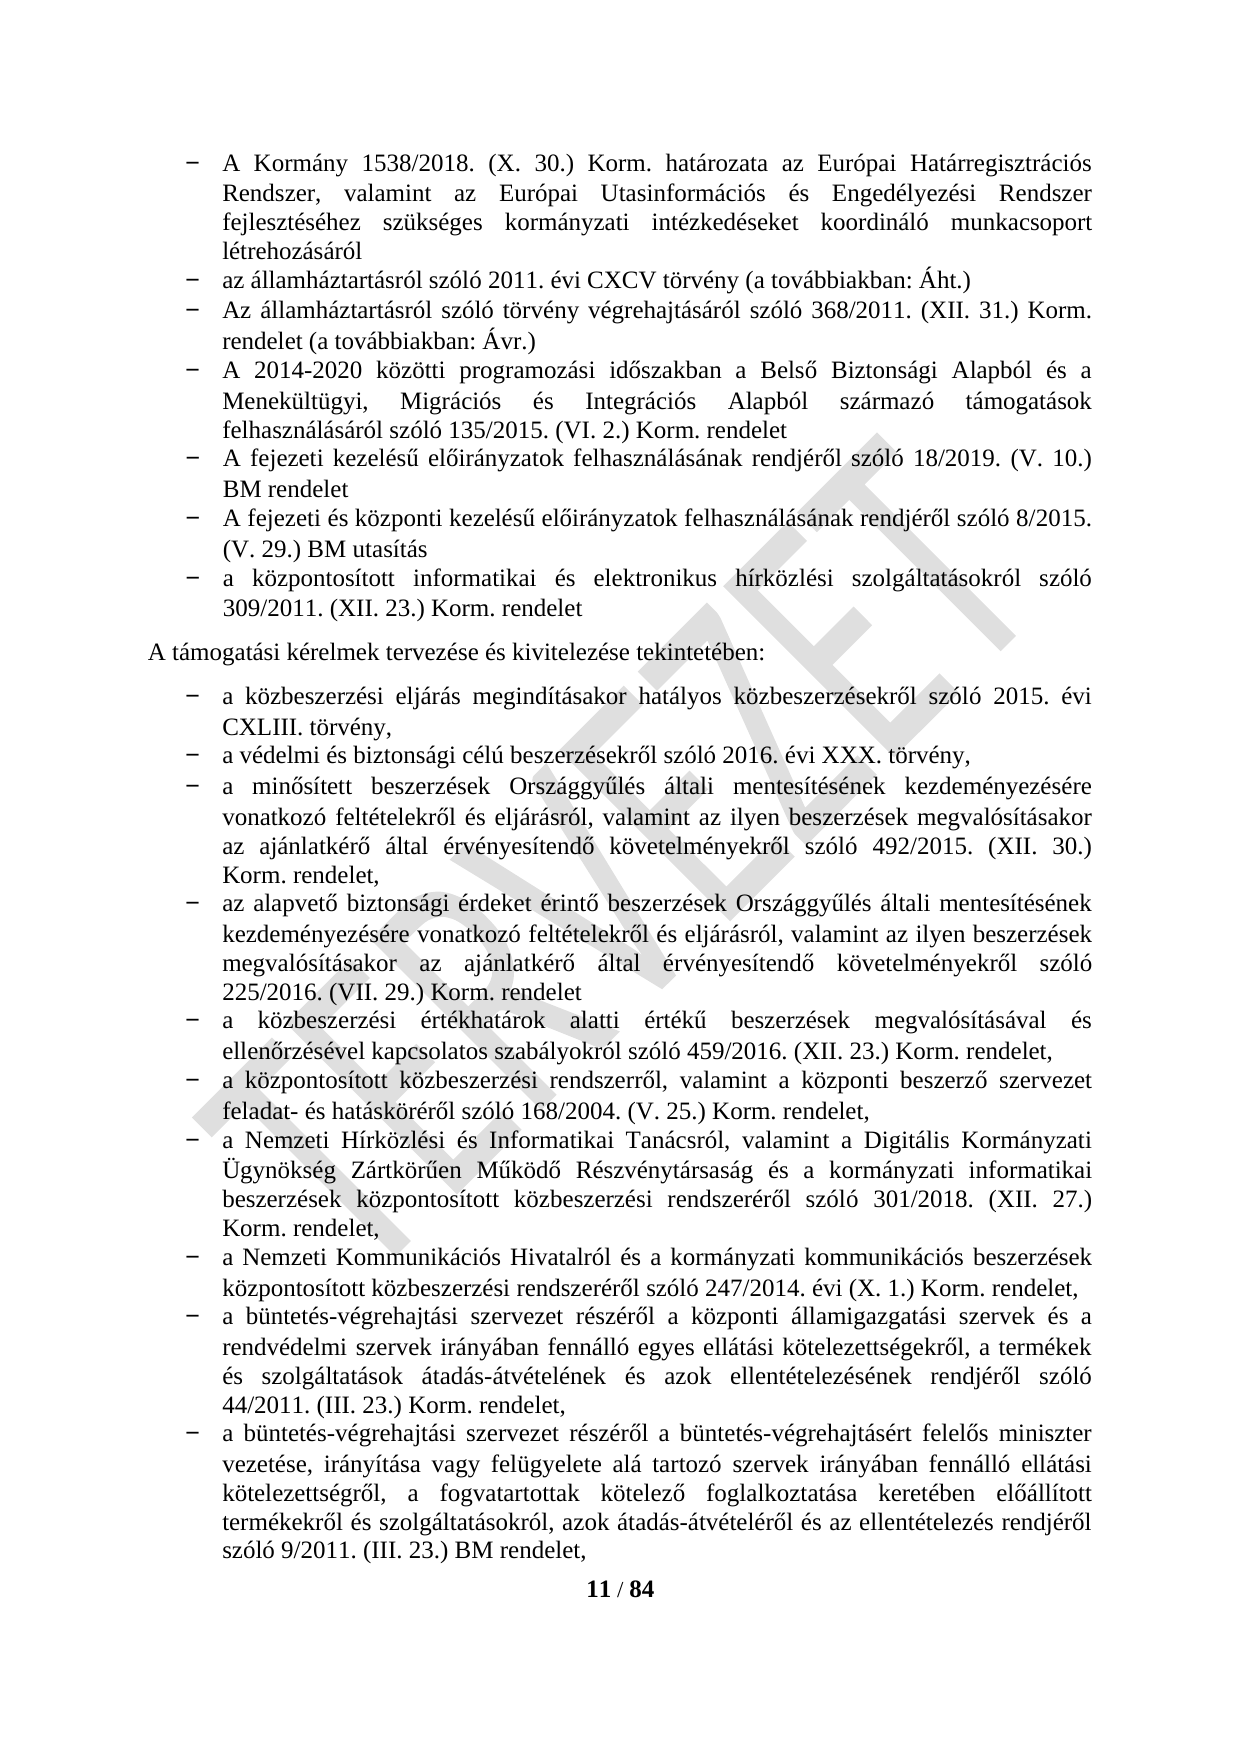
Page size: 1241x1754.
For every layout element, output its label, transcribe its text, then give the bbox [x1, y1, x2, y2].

list a minősített beszerzések Országgyűlés általi mentesítésének kezdeményezésére vonatkozó feltételekről és eljárásról, valamint az ilyen beszerzések megvalósításakor az ajánlatkérő által érvényesítendő követelményekről szóló 492/2015. (XII. 30.) Korm. rendelet, [185, 771, 1093, 888]
list a központosított közbeszerzési rendszerről, valamint a központi beszerző szervezet feladat- és hatásköréről szóló 168/2004. (V. 25.) Korm. rendelet, [185, 1065, 1093, 1125]
list a büntetés-végrehajtási szervezet részéről a büntetés-végrehajtásért felelős miniszter vezetése, irányítása vagy felügyelete alá tartozó szervek irányában fennálló ellátási kötelezettségről, a fogvatartottak kötelező foglalkoztatása keretében előállított termékekről és szolgáltatásokról, azok átadás-átvételéről és az ellentételezés rendjéről szóló 9/2011. (III. 23.) BM rendelet, [185, 1418, 1093, 1564]
list A fejezeti és központi kezelésű előirányzatok felhasználásának rendjéről szóló 8/2015. (V. 29.) BM utasítás [185, 503, 1093, 563]
list a közbeszerzési értékhatárok alatti értékű beszerzések megvalósításával és ellenőrzésével kapcsolatos szabályokról szóló 459/2016. (XII. 23.) Korm. rendelet, [185, 1006, 1093, 1065]
list a Nemzeti Kommunikációs Hivatalról és a kormányzati kommunikációs beszerzések központosított közbeszerzési rendszeréről szóló 247/2014. évi (X. 1.) Korm. rendelet, [185, 1242, 1093, 1301]
list a Nemzeti Hírközlési és Informatikai Tanácsról, valamint a Digitális Kormányzati Ügynökség Zártkörűen Működő Részvénytársaság és a kormányzati informatikai beszerzések központosított közbeszerzési rendszeréről szóló 301/2018. (XII. 27.) Korm. rendelet, [185, 1125, 1093, 1242]
list az alapvető biztonsági érdeket érintő beszerzések Országgyűlés általi mentesítésének kezdeményezésére vonatkozó feltételekről és eljárásról, valamint az ilyen beszerzések megvalósításakor az ajánlatkérő által érvényesítendő követelményekről szóló 225/2016. (VII. 29.) Korm. rendelet [185, 888, 1093, 1006]
list a büntetés-végrehajtási szervezet részéről a központi államigazgatási szervek és a rendvédelmi szervek irányában fennálló egyes ellátási kötelezettségekről, a termékek és szolgáltatások átadás-átvételének és azok ellentételezésének rendjéről szóló 44/2011. (III. 23.) Korm. rendelet, [185, 1301, 1093, 1418]
text A támogatási kérelmek tervezése és kivitelezése tekintetében: [148, 637, 1093, 666]
list a központosított informatikai és elektronikus hírközlési szolgáltatásokról szóló 309/2011. (XII. 23.) Korm. rendelet [185, 563, 1093, 622]
list A fejezeti kezelésű előirányzatok felhasználásának rendjéről szóló 18/2019. (V. 10.) BM rendelet [185, 443, 1093, 503]
list Az államháztartásról szóló törvény végrehajtásáról szóló 368/2011. (XII. 31.) Korm. rendelet (a továbbiakban: Ávr.) [185, 296, 1093, 355]
list a védelmi és biztonsági célú beszerzésekről szóló 2016. évi XXX. törvény, [185, 741, 1093, 771]
list A 2014-2020 közötti programozási időszakban a Belső Biztonsági Alapból és a Menekültügyi, Migrációs és Integrációs Alapból származó támogatások felhasználásáról szóló 135/2015. (VI. 2.) Korm. rendelet [185, 355, 1093, 443]
list a közbeszerzési eljárás megindításakor hatályos közbeszerzésekről szóló 2015. évi CXLIII. törvény, [185, 681, 1093, 741]
list A Kormány 1538/2018. (X. 30.) Korm. határozata az Európai Határregisztrációs Rendszer, valamint az Európai Utasinformációs és Engedélyezési Rendszer fejlesztéséhez szükséges kormányzati intézkedéseket koordináló munkacsoport létrehozásáról [185, 148, 1093, 265]
list az államháztartásról szóló 2011. évi CXCV törvény (a továbbiakban: Áht.) [185, 265, 1093, 296]
